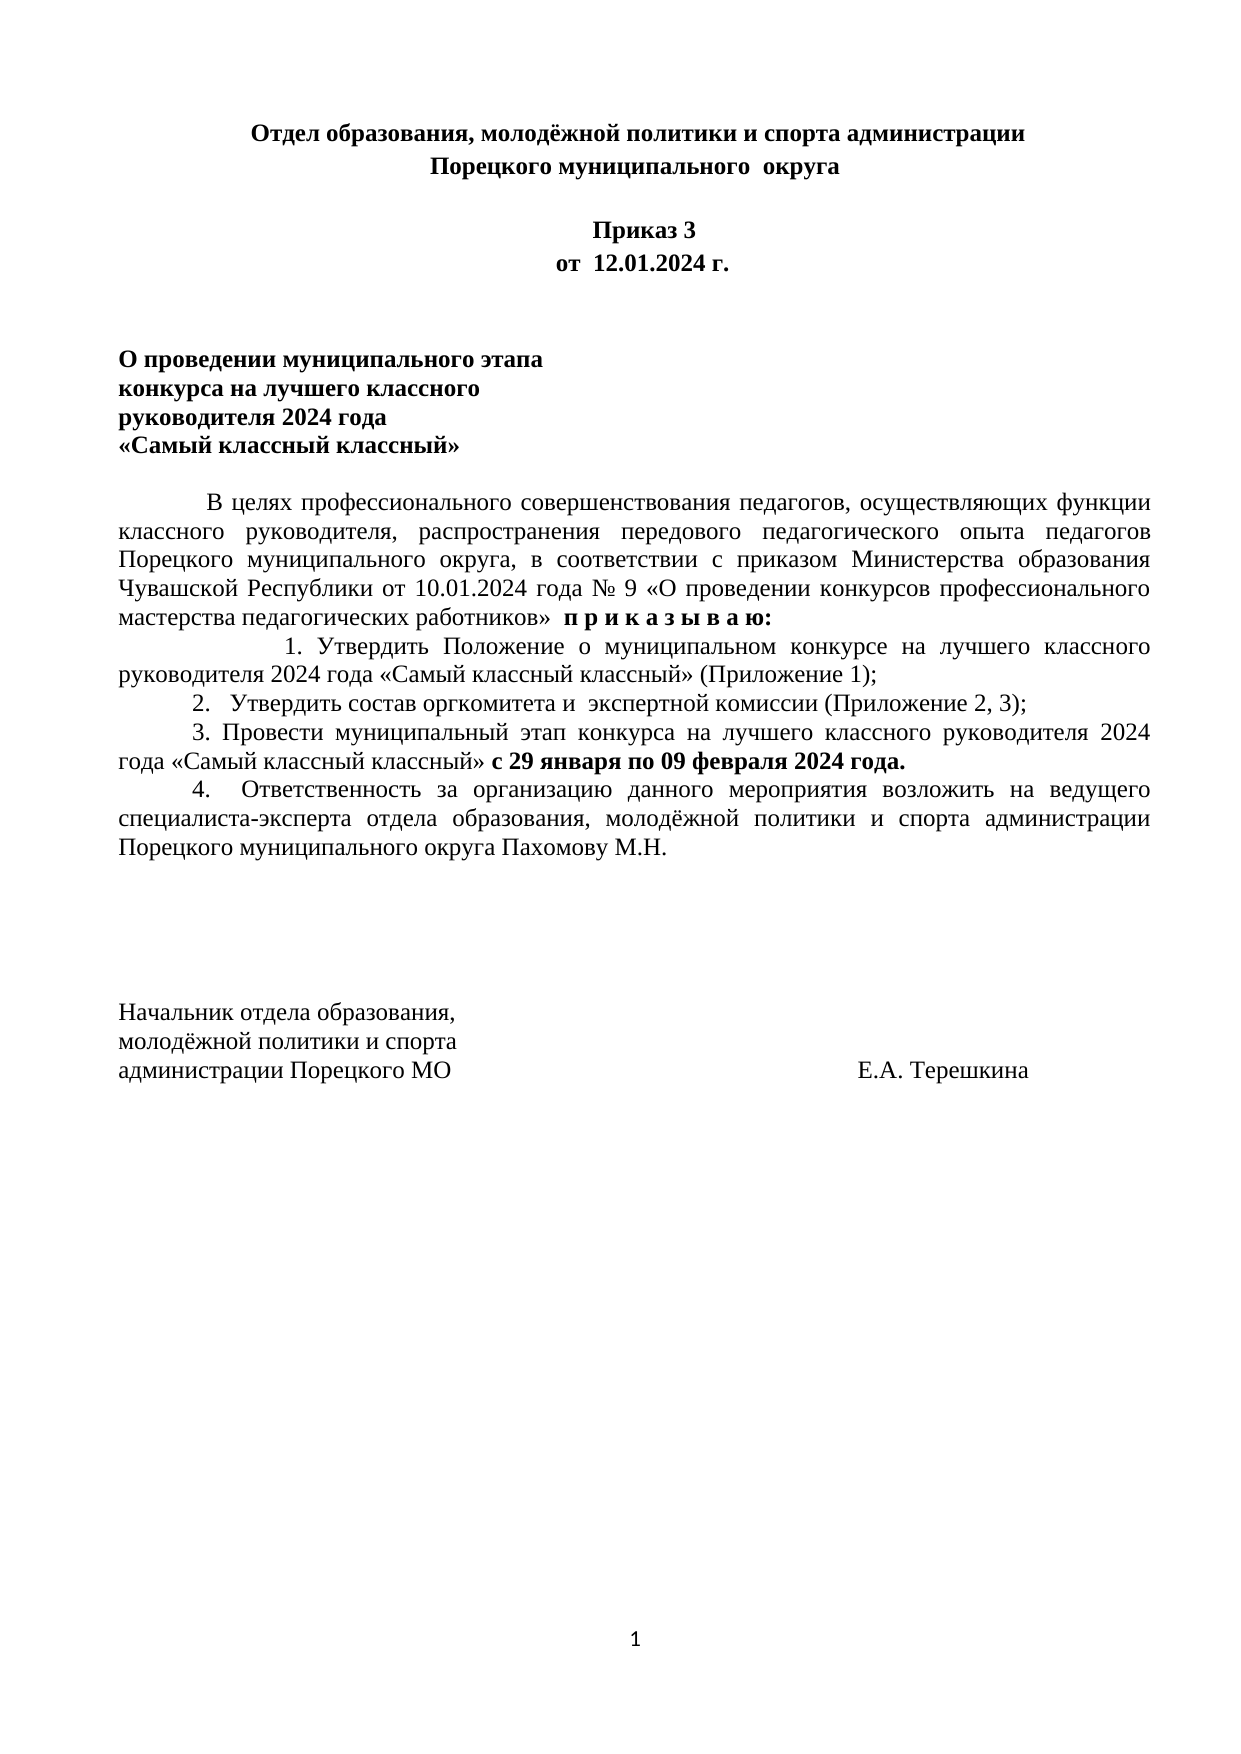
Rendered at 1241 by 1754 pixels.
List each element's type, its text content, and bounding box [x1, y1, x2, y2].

text от 12.01.2024 г. [118, 248, 1152, 277]
text 4. Ответственность за организацию данного мероприятия возложить на ведущего специалиста-эксперта отдела образования, молодёжной политики и спорта администрации Порецкого муниципального округа Пахомову М.Н. [118, 774, 1152, 861]
text 3. Провести муниципальный этап конкурса на лучшего классного руководителя 2024 года «Самый классный классный» с 29 января по 09 февраля 2024 года. [118, 717, 1152, 774]
text молодёжной политики и спорта [118, 1026, 1152, 1055]
text Начальник отдела образования, [118, 997, 1152, 1026]
text В целях профессионального совершенствования педагогов, осуществляющих функции классного руководителя, распространения передового педагогического опыта педагогов Порецкого муниципального округа, в соответствии с приказом Министерства образования Чувашской Республики от 10.01.2024 года № 9 «О проведении конкурсов профессионального мастерства педагогических работников» п р и к а з ы в а ю: [118, 487, 1152, 631]
text администрации Порецкого МО Е.А. Терешкина [118, 1055, 1152, 1084]
text Отдел образования, молодёжной политики и спорта администрации [118, 118, 1152, 147]
text руководителя 2024 года [118, 402, 1152, 430]
text Порецкого муниципального округа [118, 151, 1152, 180]
text 1. Утвердить Положение о муниципальном конкурсе на лучшего классного руководителя 2024 года «Самый классный классный» (Приложение 1); [118, 631, 1152, 688]
text конкурса на лучшего классного [118, 373, 1152, 402]
text Приказ 3 [118, 184, 1152, 243]
text О проведении муниципального этапа [118, 344, 1152, 373]
text «Самый классный классный» [118, 430, 1152, 459]
text 2. Утвердить состав оргкомитета и экспертной комиссии (Приложение 2, 3); [118, 688, 1152, 717]
